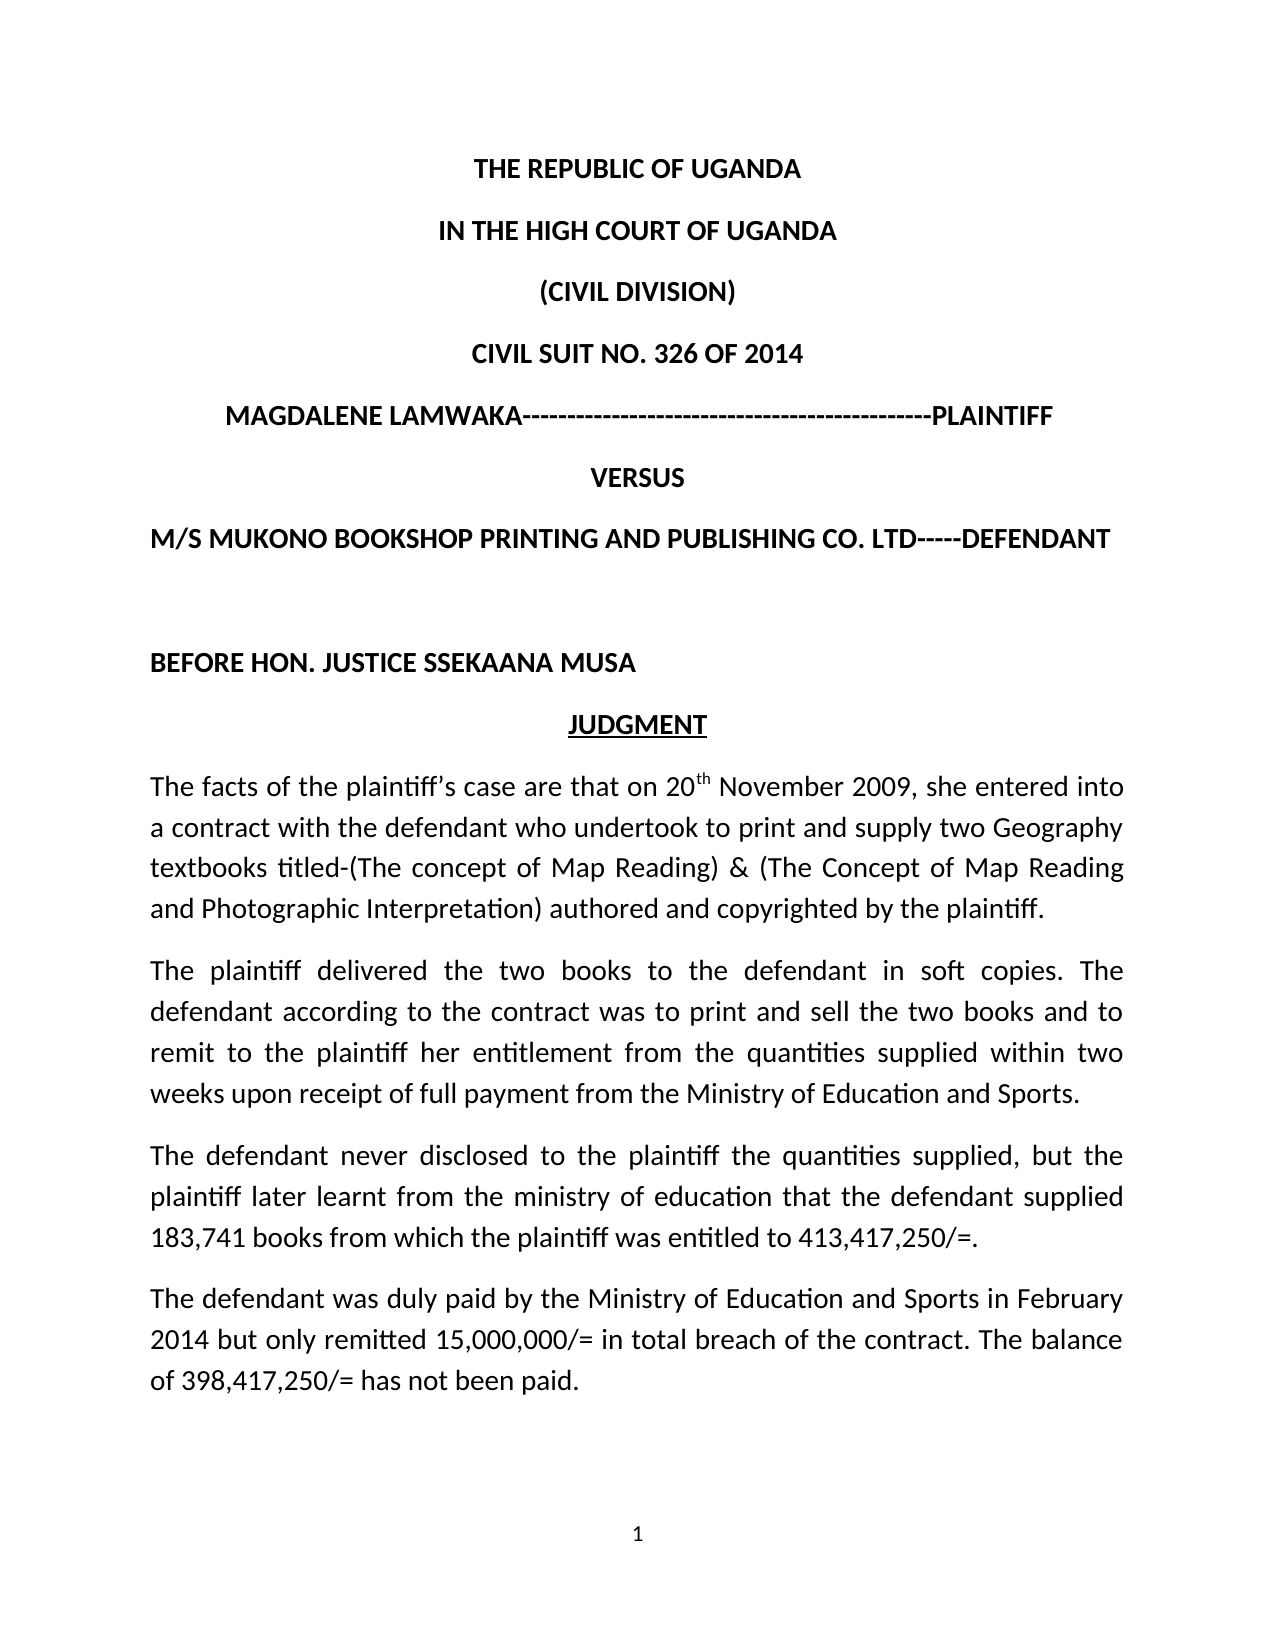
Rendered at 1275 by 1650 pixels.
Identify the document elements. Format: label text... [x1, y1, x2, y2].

text THE REPUBLIC OF UGANDA [150, 150, 1125, 186]
text The facts of the plaintiff’s case are that on 20th November 2009, she entered into a contract with the defendant who undertook to print and supply two Geography textbooks titled-(The concept of Map Reading) & (The Concept of Map Reading and Photographic Interpretation) authored and copyrighted by the plaintiff. [150, 768, 1125, 926]
text The plaintiff delivered the two books to the defendant in soft copies. The defendant according to the contract was to print and sell the two books and to remit to the plaintiff her entitlement from the quantities supplied within two weeks upon receipt of full payment from the Ministry of Education and Sports. [150, 952, 1125, 1111]
text (CIVIL DIVISION) [150, 273, 1125, 309]
text BEFORE HON. JUSTICE SSEKAANA MUSA [150, 644, 1125, 680]
text The defendant never disclosed to the plaintiff the quantities supplied, but the plaintiff later learnt from the ministry of education that the defendant supplied 183,741 books from which the plaintiff was entitled to 413,417,250/=. [150, 1137, 1125, 1254]
text CIVIL SUIT NO. 326 OF 2014 [150, 335, 1125, 371]
text JUDGMENT [150, 706, 1125, 742]
text The defendant was duly paid by the Ministry of Education and Sports in February 2014 but only remitted 15,000,000/= in total breach of the contract. The balance of 398,417,250/= has not been paid. [150, 1281, 1125, 1398]
text M/S MUKONO BOOKSHOP PRINTING AND PUBLISHING CO. LTD-----DEFENDANT [150, 521, 1125, 556]
text VERSUS [150, 459, 1125, 494]
text IN THE HIGH COURT OF UGANDA [150, 212, 1125, 247]
list MAGDALENE LAMWAKA----------------------------------------------PLAINTIFF [225, 397, 1125, 433]
